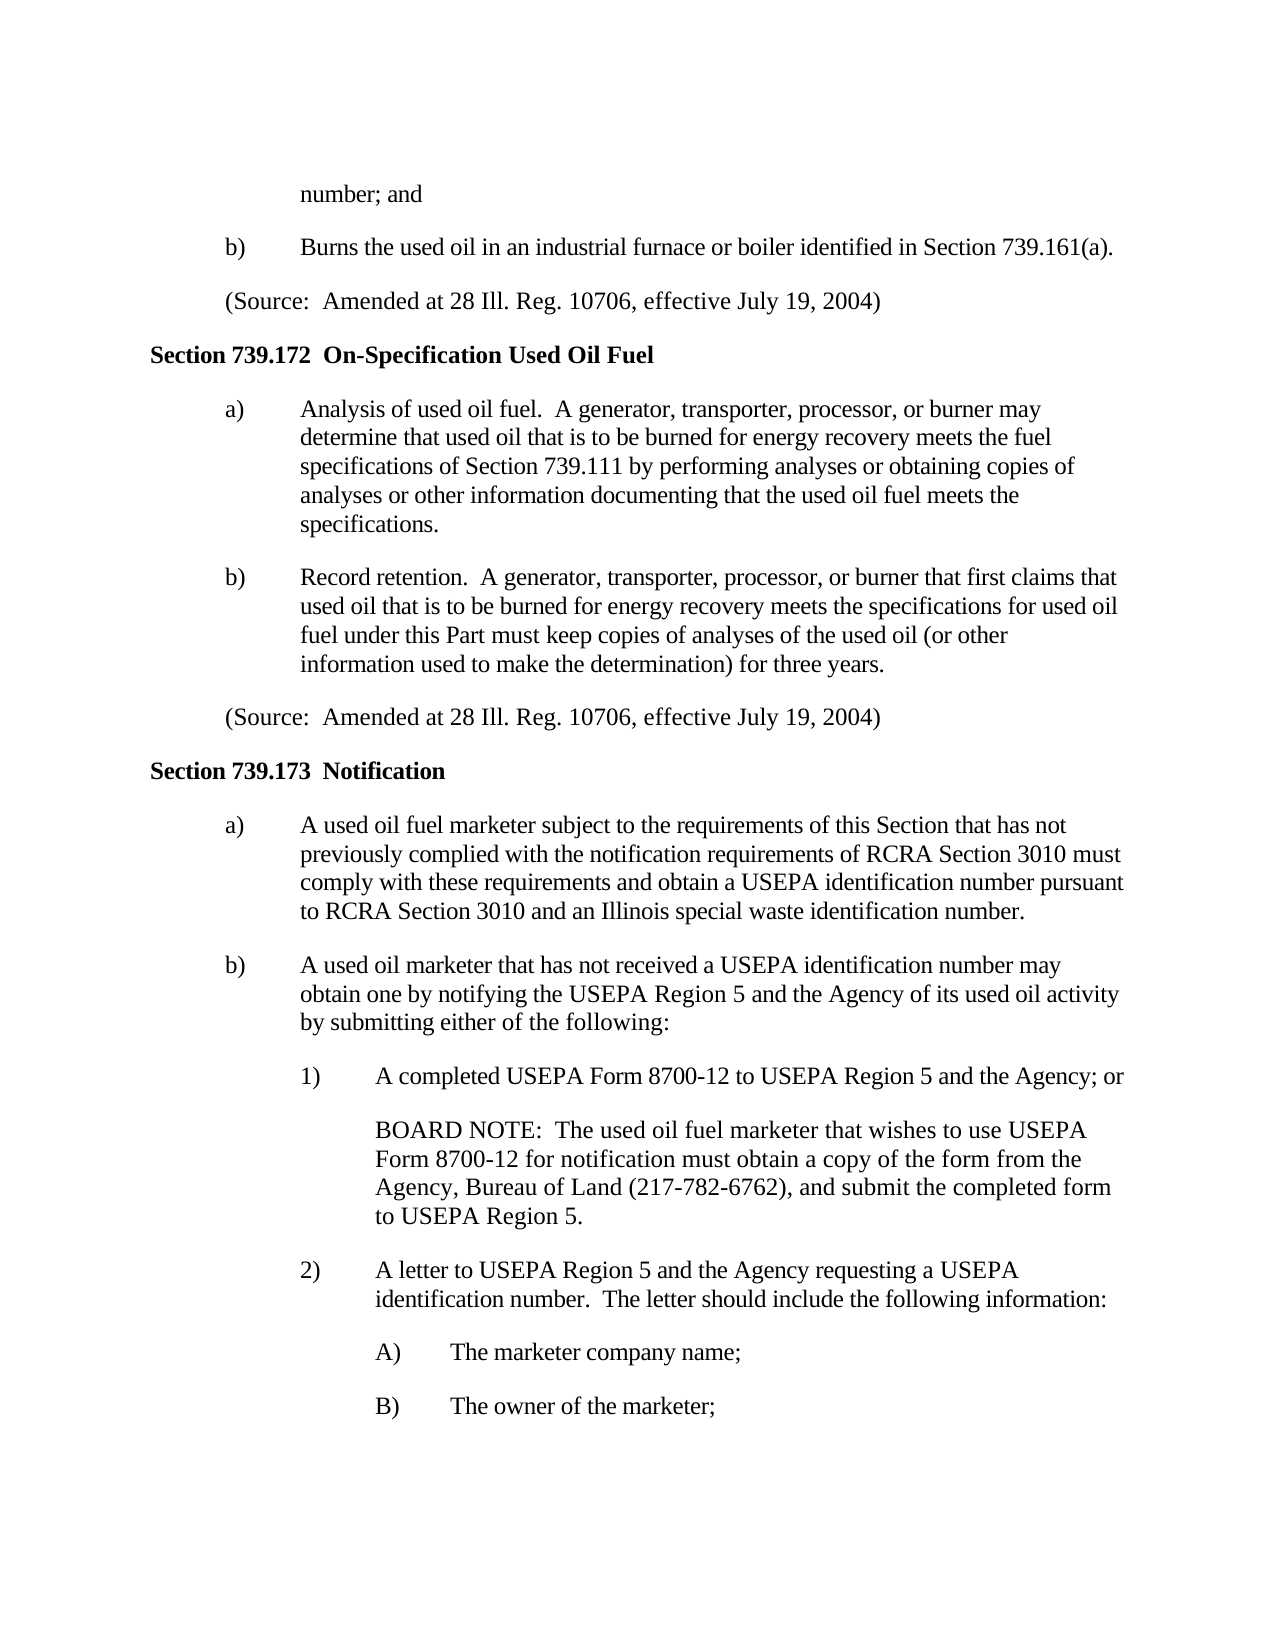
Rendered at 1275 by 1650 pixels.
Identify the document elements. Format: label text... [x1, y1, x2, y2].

text b) A used oil marketer that has not received a USEPA identification number may obtain one by notifying the USEPA Region 5 and the Agency of its used oil activity by submitting either of the following: [225, 950, 1125, 1036]
text b) Record retention. A generator, transporter, processor, or burner that first claims that used oil that is to be burned for energy recovery meets the specifications for used oil fuel under this Part must keep copies of analyses of the used oil (or other information used to make the determination) for three years. [225, 562, 1125, 677]
text (Source: Amended at 28 Ill. Reg. 10706, effective July 19, 2004) [225, 702, 1125, 731]
text A) The marketer company name; [375, 1337, 1125, 1366]
text Section 739.172 On-Specification Used Oil Fuel [150, 340, 1125, 369]
text Section 739.173 Notification [150, 756, 1125, 785]
text a) A used oil fuel marketer subject to the requirements of this Section that has not previously complied with the notification requirements of RCRA Section 3010 must comply with these requirements and obtain a USEPA identification number pursuant to RCRA Section 3010 and an Illinois special waste identification number. [225, 810, 1125, 925]
text 2) A letter to USEPA Region 5 and the Agency requesting a USEPA identification number. The letter should include the following information: [300, 1255, 1125, 1312]
text b) Burns the used oil in an industrial furnace or boiler identified in Section 739.161(a). [225, 232, 1125, 261]
text (Source: Amended at 28 Ill. Reg. 10706, effective July 19, 2004) [225, 286, 1125, 315]
text 1) A completed USEPA Form 8700-12 to USEPA Region 5 and the Agency; or [300, 1061, 1125, 1090]
text B) The owner of the marketer; [375, 1391, 1125, 1420]
text BOARD NOTE: The used oil fuel marketer that wishes to use USEPA Form 8700-12 for notification must obtain a copy of the form from the Agency, Bureau of Land (217-782-6762), and submit the completed form to USEPA Region 5. [375, 1115, 1125, 1230]
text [225, 179, 1125, 207]
text a) Analysis of used oil fuel. A generator, transporter, processor, or burner may determine that used oil that is to be burned for energy recovery meets the fuel specifications of Section 739.111 by performing analyses or obtaining copies of analyses or other information documenting that the used oil fuel meets the specifications. [225, 394, 1125, 537]
